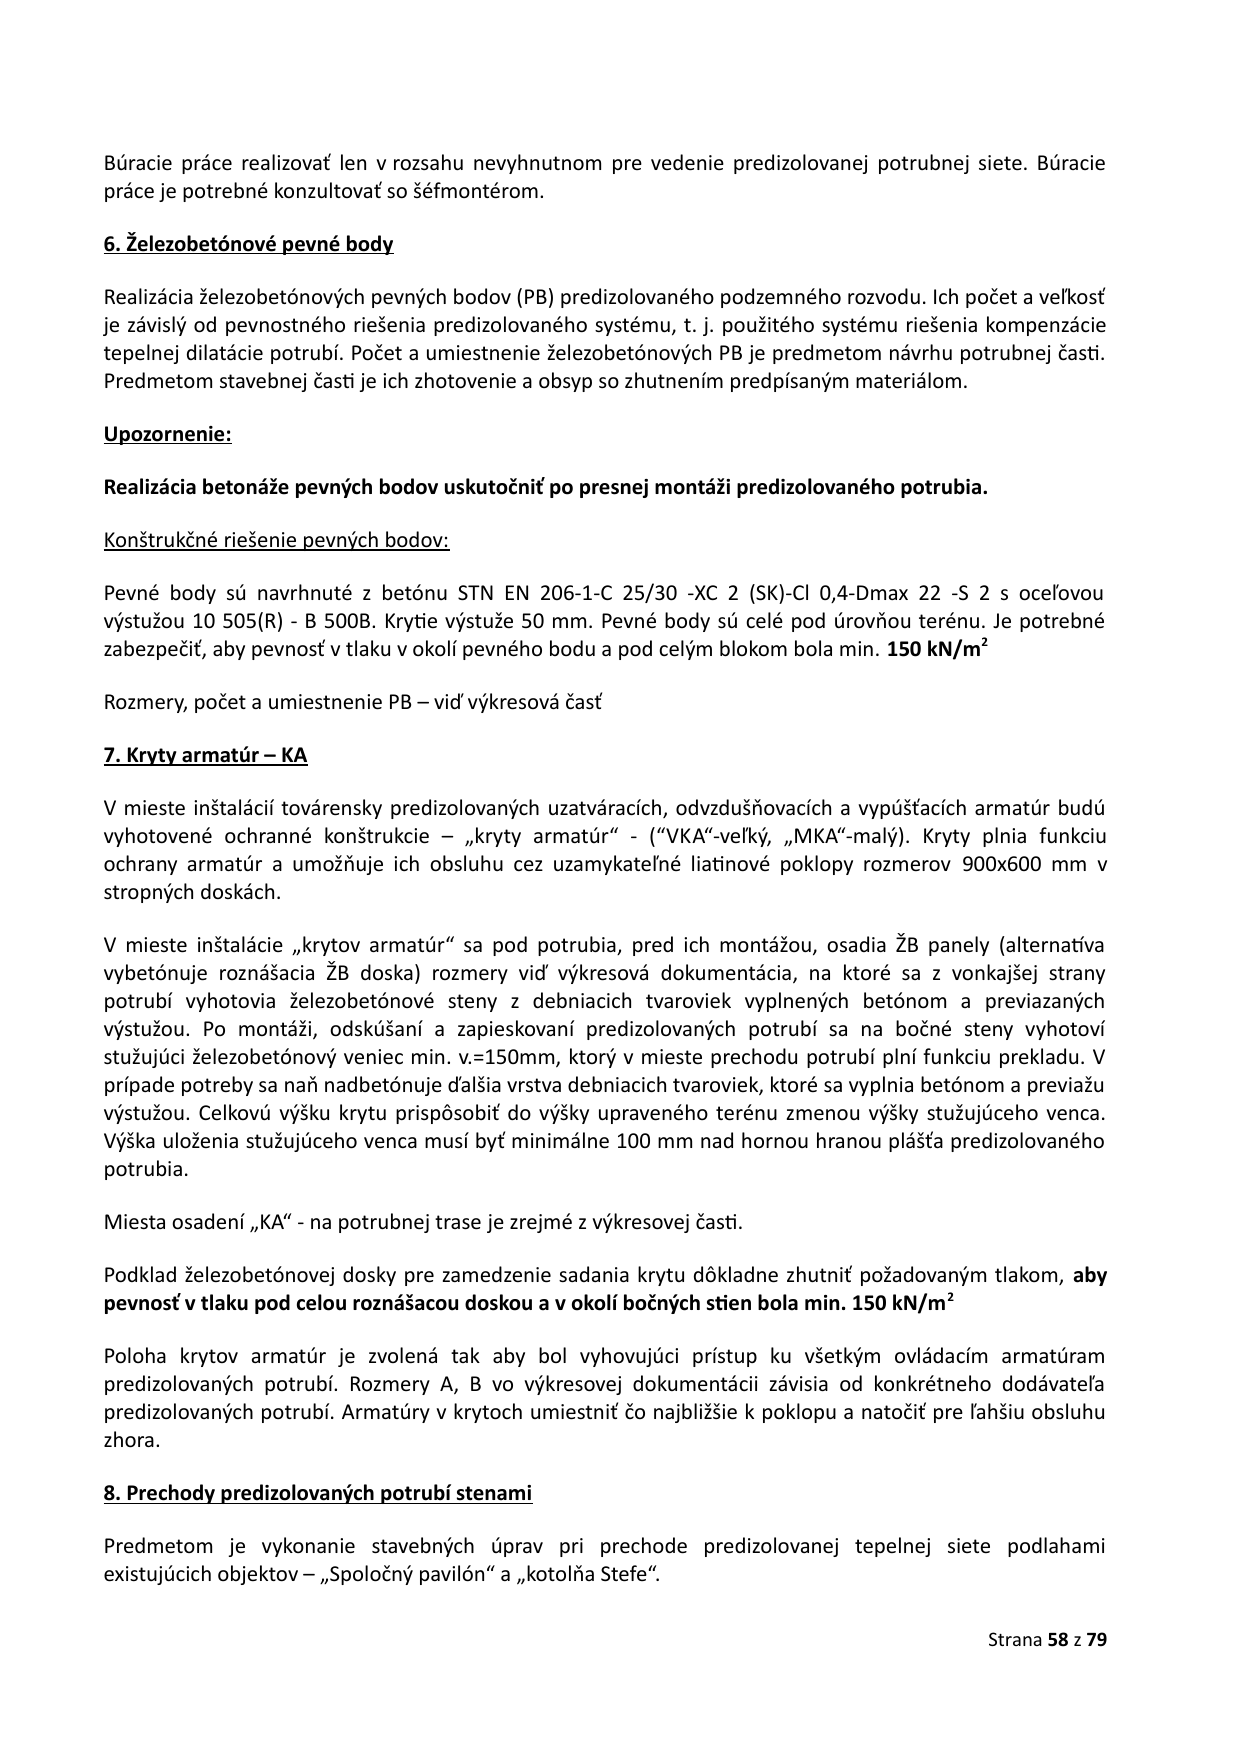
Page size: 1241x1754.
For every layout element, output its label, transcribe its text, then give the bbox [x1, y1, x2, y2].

text Pevné body sú navrhnuté z betónu STN EN 206-1-C 25/30 -XC 2 (SK)-Cl 0,4-Dmax 22 -S 2 s oceľovou výstužou 10 505(R) - B 500B. Krytie výstuže 50 mm. Pevné body sú celé pod úrovňou terénu. Je potrebné zabezpečiť, aby pevnosť v tlaku v okolí pevného bodu a pod celým blokom bola min. 150 kN/m2 [103, 578, 1107, 662]
text 8. Prechody predizolovaných potrubí stenami [103, 1478, 1107, 1506]
text Rozmery, počet a umiestnenie PB – viď výkresová časť [103, 687, 1107, 715]
text Podklad železobetónovej dosky pre zamedzenie sadania krytu dôkladne zhutniť požadovaným tlakom, aby pevnosť v tlaku pod celou roznášacou doskou a v okolí bočných stien bola min. 150 kN/m2 [103, 1260, 1107, 1316]
text Poloha krytov armatúr je zvolená tak aby bol vyhovujúci prístup ku všetkým ovládacím armatúram predizolovaných potrubí. Rozmery A, B vo výkresovej dokumentácii závisia od konkrétneho dodávateľa predizolovaných potrubí. Armatúry v krytoch umiestniť čo najbližšie k poklopu a natočiť pre ľahšiu obsluhu zhora. [103, 1341, 1107, 1453]
text Búracie práce realizovať len v rozsahu nevyhnutnom pre vedenie predizolovanej potrubnej siete. Búracie práce je potrebné konzultovať so šéfmontérom. [103, 148, 1107, 204]
text Realizácia betonáže pevných bodov uskutočniť po presnej montáži predizolovaného potrubia. [103, 472, 1107, 500]
text Miesta osadení „KA“ - na potrubnej trase je zrejmé z výkresovej časti. [103, 1207, 1107, 1235]
text Realizácia železobetónových pevných bodov (PB) predizolovaného podzemného rozvodu. Ich počet a veľkosť je závislý od pevnostného riešenia predizolovaného systému, t. j. použitého systému riešenia kompenzácie tepelnej dilatácie potrubí. Počet a umiestnenie železobetónových PB je predmetom návrhu potrubnej časti. Predmetom stavebnej časti je ich zhotovenie a obsyp so zhutnením predpísaným materiálom. [103, 282, 1107, 394]
text V mieste inštalácie „krytov armatúr“ sa pod potrubia, pred ich montážou, osadia ŽB panely (alternatíva vybetónuje roznášacia ŽB doska) rozmery viď výkresová dokumentácia, na ktoré sa z vonkajšej strany potrubí vyhotovia železobetónové steny z debniacich tvaroviek vyplnených betónom a previazaných výstužou. Po montáži, odskúšaní a zapieskovaní predizolovaných potrubí sa na bočné steny vyhotoví stužujúci železobetónový veniec min. v.=150mm, ktorý v mieste prechodu potrubí plní funkciu prekladu. V prípade potreby sa naň nadbetónuje ďalšia vrstva debniacich tvaroviek, ktoré sa vyplnia betónom a previažu výstužou. Celkovú výšku krytu prispôsobiť do výšky upraveného terénu zmenou výšky stužujúceho venca. Výška uloženia stužujúceho venca musí byť minimálne 100 mm nad hornou hranou plášťa predizolovaného potrubia. [103, 930, 1107, 1182]
text Predmetom je vykonanie stavebných úprav pri prechode predizolovanej tepelnej siete podlahami existujúcich objektov – „Spoločný pavilón“ a „kotolňa Stefe“. [103, 1531, 1107, 1587]
text 7. Kryty armatúr – KA [103, 740, 1107, 768]
text Upozornenie: [103, 419, 1107, 447]
text 6. Železobetónové pevné body [103, 229, 1107, 257]
text V mieste inštalácií továrensky predizolovaných uzatváracích, odvzdušňovacích a vypúšťacích armatúr budú vyhotovené ochranné konštrukcie – „kryty armatúr“ - (“VKA“-veľký, „MKA“-malý). Kryty plnia funkciu ochrany armatúr a umožňuje ich obsluhu cez uzamykateľné liatinové poklopy rozmerov 900x600 mm v stropných doskách. [103, 793, 1107, 905]
text Konštrukčné riešenie pevných bodov: [103, 525, 1107, 553]
